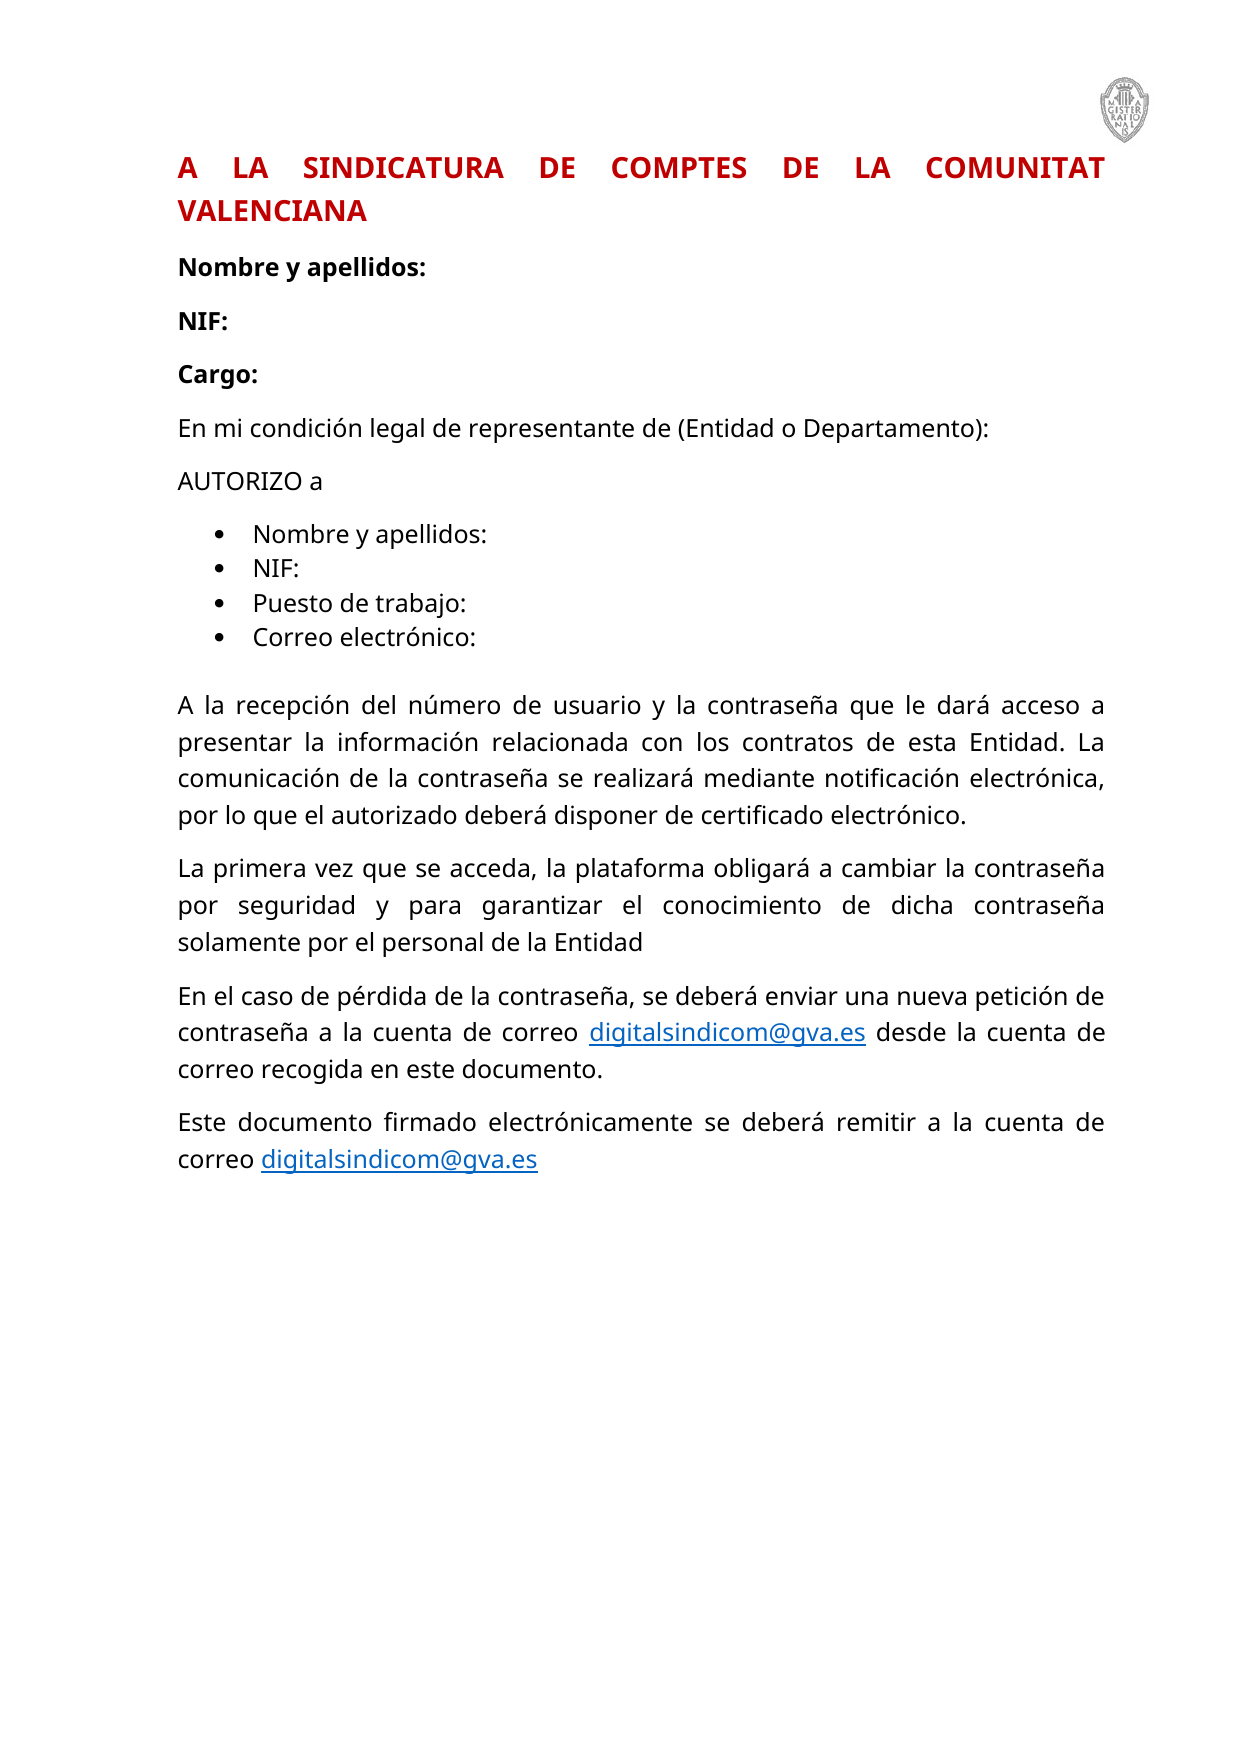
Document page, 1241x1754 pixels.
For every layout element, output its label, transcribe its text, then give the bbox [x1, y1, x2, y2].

picture [1074, 72, 1174, 147]
text Nombre y apellidos: [177, 250, 1106, 284]
text A LA SINDICATURA DE COMPTES DE LA COMUNITAT VALENCIANA [177, 148, 1106, 230]
text En mi condición legal de representante de (Entidad o Departamento): [177, 410, 1106, 444]
text AUTORIZO a [177, 464, 1106, 498]
list NIF: [215, 551, 1106, 585]
list Correo electrónico: [215, 619, 1106, 653]
text NIF: [177, 303, 1106, 337]
list Nombre y apellidos: [215, 517, 1106, 551]
text Este documento firmado electrónicamente se deberá remitir a la cuenta de correo digitalsindicom@gva.es [177, 1105, 1106, 1176]
text Cargo: [177, 357, 1106, 391]
text En el caso de pérdida de la contraseña, se deberá enviar una nueva petición de contraseña a la cuenta de correo digitalsindicom@gva.es desde la cuenta de correo recogida en este documento. [177, 978, 1106, 1086]
list Puesto de trabajo: [215, 585, 1106, 619]
text A la recepción del número de usuario y la contraseña que le dará acceso a presentar la información relacionada con los contratos de esta Entidad. La comunicación de la contraseña se realizará mediante notificación electrónica, por lo que el autorizado deberá disponer de certificado electrónico. [177, 687, 1106, 832]
text La primera vez que se acceda, la plataforma obligará a cambiar la contraseña por seguridad y para garantizar el conocimiento de dicha contraseña solamente por el personal de la Entidad [177, 851, 1106, 959]
